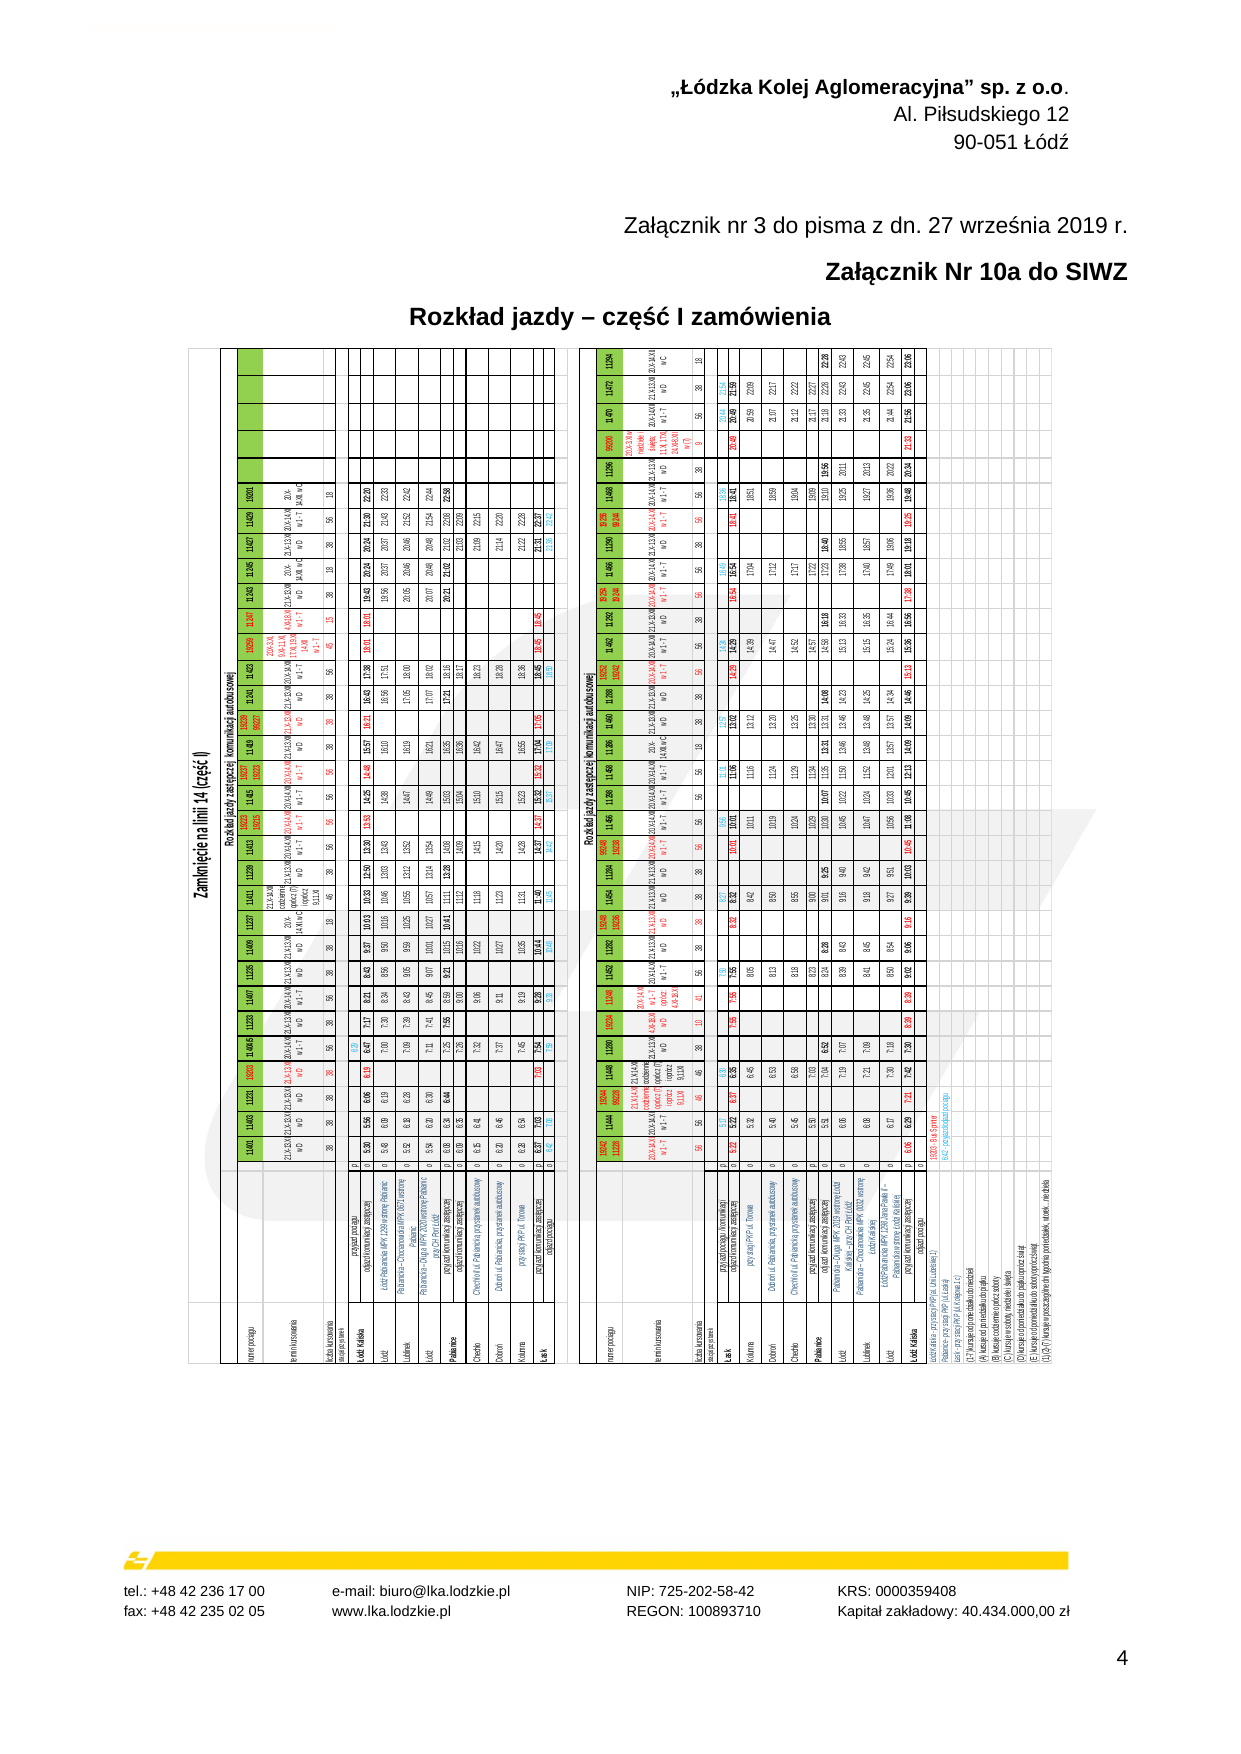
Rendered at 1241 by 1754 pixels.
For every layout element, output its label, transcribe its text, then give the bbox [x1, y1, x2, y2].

text Załącznik Nr 10a do SIWZ [112, 257, 1128, 286]
text Załącznik nr 3 do pisma z dn. 27 września 2019 r. [112, 212, 1128, 238]
picture [0, 24, 1241, 1754]
text Rozkład jazdy – część I zamówienia [112, 302, 1128, 331]
